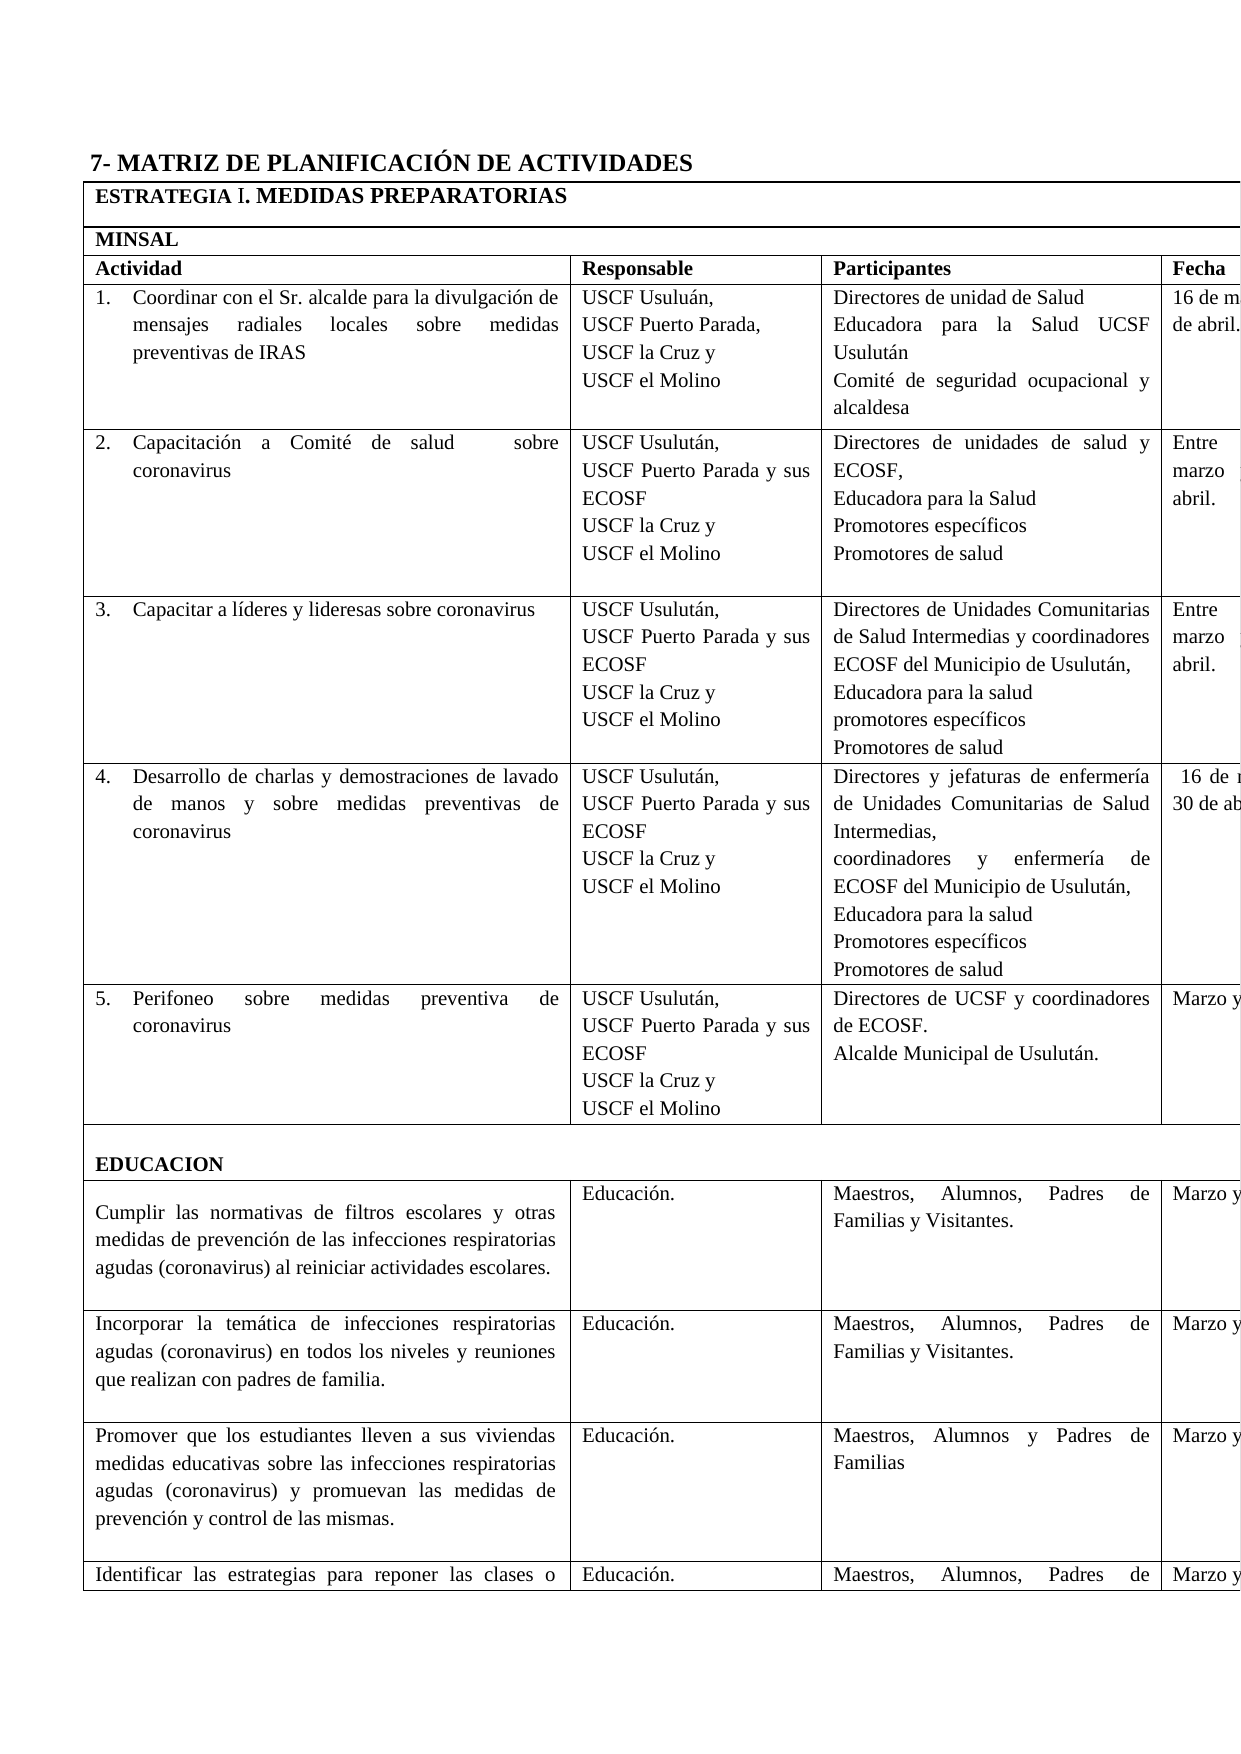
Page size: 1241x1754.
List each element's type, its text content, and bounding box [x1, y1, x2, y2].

table_cell EDUCACION [84, 1125, 1240, 1180]
table_cell Educación. [571, 1311, 821, 1422]
table_header ESTRATEGIA I. MEDIDAS PREPARATORIAS [84, 183, 1240, 226]
table_cell 16 de marzo al 4 de abril. [1162, 285, 1240, 429]
table_cell Maestros, Alumnos, Padres de Familias y Visitantes. [822, 1562, 1161, 1590]
table_cell Educación. [571, 1423, 821, 1561]
table_cell Desarrollo de charlas y demostraciones de lavado de manos y sobre medidas preventivas de coronavirus [84, 764, 570, 984]
table_cell Promover que los estudiantes lleven a sus viviendas medidas educativas sobre las infecciones respiratorias agudas (coronavirus) y promuevan las medidas de prevención y control de las mismas. [84, 1423, 570, 1561]
table_cell Directores de UCSF y coordinadores de ECOSF. Alcalde Municipal de Usulután. [822, 985, 1161, 1123]
text 7- MATRIZ DE PLANIFICACIÓN DE ACTIVIDADES [83, 148, 1092, 177]
table_cell Directores de unidad de Salud Educadora para la Salud UCSF Usulután Comité de seguridad ocupacional y alcaldesa [822, 285, 1161, 429]
table_cell USCF Usuluán, USCF Puerto Parada, USCF la Cruz y USCF el Molino [571, 285, 821, 429]
table_cell Directores de unidades de salud y ECOSF, Educadora para la Salud Promotores específicos Promotores de salud [822, 430, 1161, 596]
table_cell Maestros, Alumnos, Padres de Familias y Visitantes. [822, 1311, 1161, 1422]
table_cell Actividad [84, 256, 570, 284]
table_cell MINSAL [84, 228, 1240, 255]
table_cell Directores de Unidades Comunitarias de Salud Intermedias y coordinadores ECOSF del Municipio de Usulután, Educadora para la salud promotores específicos Promotores de salud [822, 597, 1161, 762]
table_cell Participantes [822, 256, 1161, 284]
table_cell Educación. [571, 1181, 821, 1310]
table_cell USCF Usulután, USCF Puerto Parada y sus ECOSF USCF la Cruz y USCF el Molino [571, 764, 821, 984]
table_cell Fecha [1162, 256, 1240, 284]
table_cell Capacitar a líderes y lideresas sobre coronavirus [84, 597, 570, 762]
table_cell USCF Usulután, USCF Puerto Parada y sus ECOSF USCF la Cruz y USCF el Molino [571, 985, 821, 1123]
table_cell Marzo y Abril [1162, 1181, 1240, 1310]
table_cell Marzo y Abril [1162, 1562, 1240, 1590]
table_cell Coordinar con el Sr. alcalde para la divulgación de mensajes radiales locales sobre medidas preventivas de IRAS [84, 285, 570, 429]
table_cell Entre 16 de marzo y 4 de abril. [1162, 430, 1240, 596]
table_cell Perifoneo sobre medidas preventiva de coronavirus [84, 985, 570, 1123]
table_cell Entre 16 de marzo y 4 de abril. [1162, 597, 1240, 762]
table_cell Capacitación a Comité de salud sobre coronavirus [84, 430, 570, 596]
table_cell Cumplir las normativas de filtros escolares y otras medidas de prevención de las infecciones respiratorias agudas (coronavirus) al reiniciar actividades escolares. [84, 1181, 570, 1310]
table_cell Educación. [571, 1562, 821, 1590]
table_cell Marzo y Abril [1162, 1311, 1240, 1422]
table_cell Marzo y Abril [1162, 1423, 1240, 1561]
table_cell Maestros, Alumnos, Padres de Familias y Visitantes. [822, 1181, 1161, 1310]
table_cell USCF Usulután, USCF Puerto Parada y sus ECOSF USCF la Cruz y USCF el Molino [571, 597, 821, 762]
table_cell 16 de marzo al 30 de abril [1162, 764, 1240, 984]
table_cell Responsable [571, 256, 821, 284]
table_cell Directores y jefaturas de enfermería de Unidades Comunitarias de Salud Intermedias, coordinadores y enfermería de ECOSF del Municipio de Usulután, Educadora para la salud Promotores específicos Promotores de salud [822, 764, 1161, 984]
table_cell Maestros, Alumnos y Padres de Familias [822, 1423, 1161, 1561]
table_cell Marzo y abril [1162, 985, 1240, 1123]
table_cell Incorporar la temática de infecciones respiratorias agudas (coronavirus) en todos los niveles y reuniones que realizan con padres de familia. [84, 1311, 570, 1422]
table_cell USCF Usulután, USCF Puerto Parada y sus ECOSF USCF la Cruz y USCF el Molino [571, 430, 821, 596]
